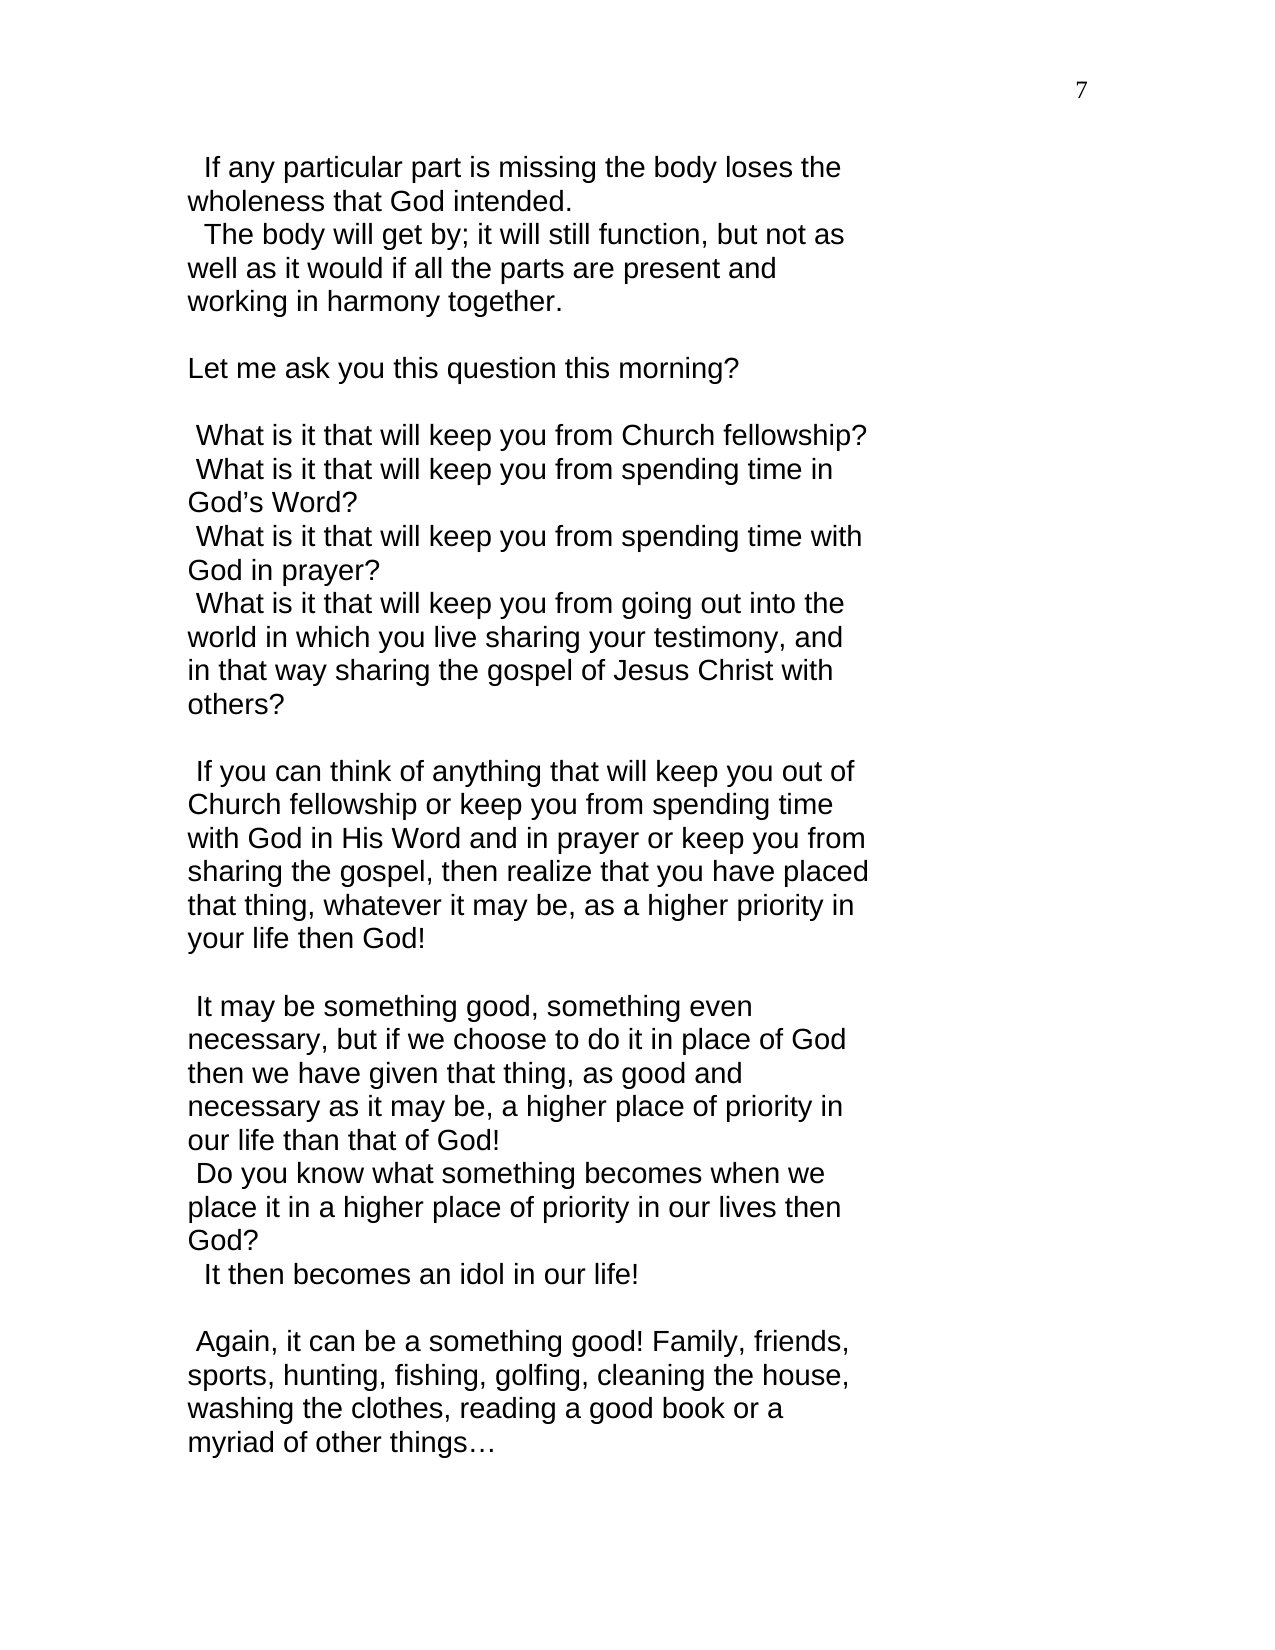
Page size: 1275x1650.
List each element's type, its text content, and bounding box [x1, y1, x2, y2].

text Do you know what something becomes when we place it in a higher place of priority in our lives then God? [187, 1156, 872, 1257]
text Again, it can be a something good! Family, friends, sports, hunting, fishing, golfing, cleaning the house, washing the clothes, reading a good book or a myriad of other things… [187, 1324, 872, 1458]
text What is it that will keep you from going out into the world in which you live sharing your testimony, and in that way sharing the gospel of Jesus Christ with others? [187, 586, 872, 720]
text Let me ask you this question this morning? [187, 351, 872, 385]
text If you can think of anything that will keep you out of Church fellowship or keep you from spending time with God in His Word and in prayer or keep you from sharing the gospel, then realize that you have placed that thing, whatever it may be, as a higher priority in your life then God! [187, 754, 872, 955]
text What is it that will keep you from spending time with God in prayer? [187, 519, 872, 586]
text It then becomes an idol in our life! [187, 1257, 872, 1290]
text The body will get by; it will still function, but not as well as it would if all the parts are present and working in harmony together. [187, 217, 872, 318]
text What is it that will keep you from Church fellowship? [187, 418, 872, 452]
text What is it that will keep you from spending time in God’s Word? [187, 452, 872, 519]
text If any particular part is missing the body loses the wholeness that God intended. [187, 150, 872, 217]
text It may be something good, something even necessary, but if we choose to do it in place of God then we have given that thing, as good and necessary as it may be, a higher place of priority in our life than that of God! [187, 988, 872, 1156]
